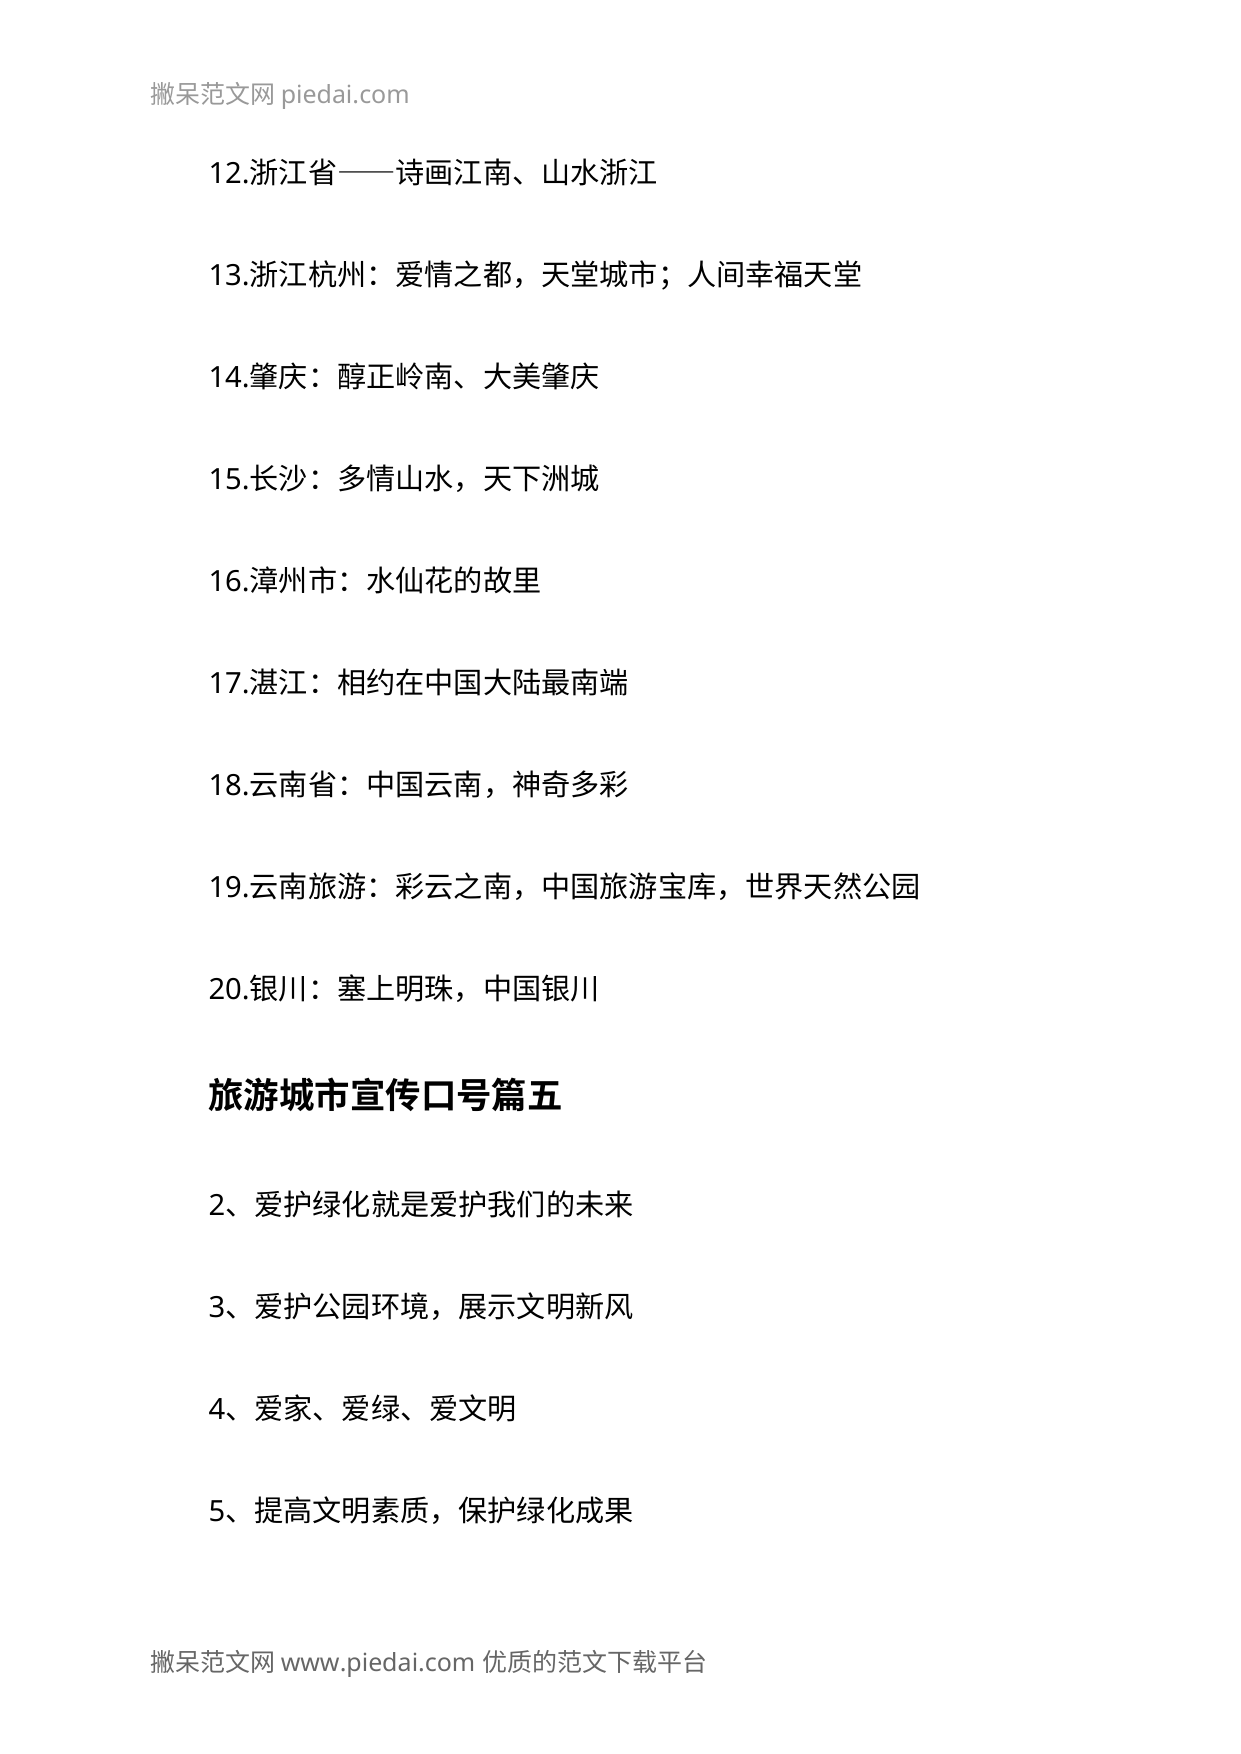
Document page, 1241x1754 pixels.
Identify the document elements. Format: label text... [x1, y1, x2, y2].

text 16.漳州市：水仙花的故里 [150, 558, 1090, 600]
text 14.肇庆：醇正岭南、大美肇庆 [150, 354, 1090, 396]
text 12.浙江省——诗画江南、山水浙江 [150, 150, 1090, 192]
text 5、提高文明素质，保护绿化成果 [150, 1487, 1090, 1529]
text 旅游城市宣传口号篇五 [150, 1068, 1090, 1119]
text 18.云南省：中国云南，神奇多彩 [150, 762, 1090, 804]
text 2、爱护绿化就是爱护我们的未来 [150, 1181, 1090, 1224]
text 17.湛江：相约在中国大陆最南端 [150, 660, 1090, 702]
text 4、爱家、爱绿、爱文明 [150, 1385, 1090, 1428]
text 3、爱护公园环境，展示文明新风 [150, 1283, 1090, 1326]
text 19.云南旅游：彩云之南，中国旅游宝库，世界天然公园 [150, 864, 1090, 906]
text 20.银川：塞上明珠，中国银川 [150, 966, 1090, 1008]
text 15.长沙：多情山水，天下洲城 [150, 456, 1090, 498]
text 13.浙江杭州：爱情之都，天堂城市；人间幸福天堂 [150, 252, 1090, 294]
